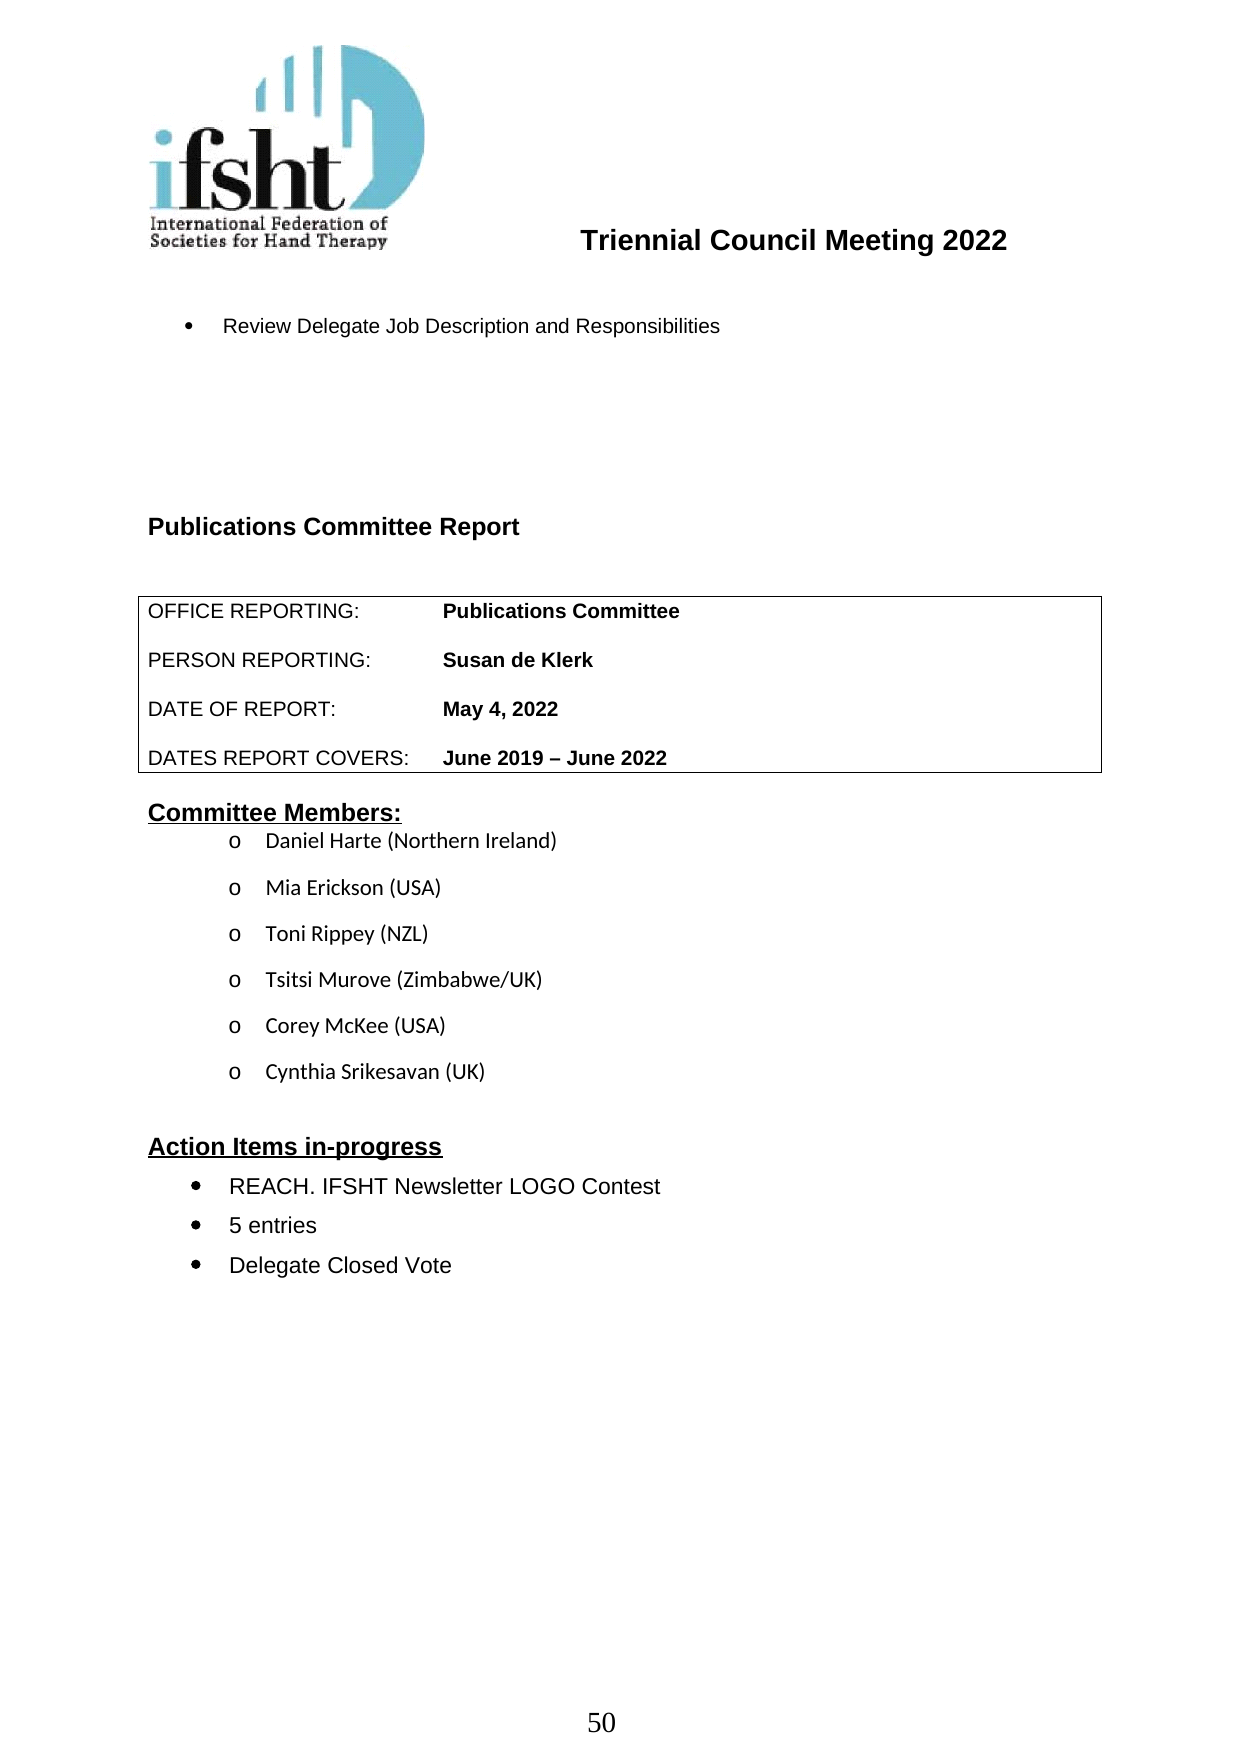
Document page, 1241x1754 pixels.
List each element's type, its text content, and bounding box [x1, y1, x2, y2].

picture [147, 45, 427, 250]
list REACH. IFSHT Newsletter LOGO Contest [191, 1173, 1092, 1200]
text Action Items in-progress [148, 1132, 1092, 1160]
list 5 entries [191, 1212, 1092, 1239]
list Corey McKee (USA) [228, 1011, 1092, 1040]
list Delegate Closed Vote [191, 1252, 1092, 1278]
text DATE OF REPORT: May 4, 2022 [139, 694, 1101, 721]
text Publications Committee Report [148, 511, 1092, 540]
list Daniel Harte (Northern Ireland) [228, 827, 1092, 856]
list Tsitsi Murove (Zimbabwe/UK) [228, 965, 1092, 994]
text OFFICE REPORTING: Publications Committee [139, 597, 1101, 623]
text DATES REPORT COVERS: June 2019 – June 2022 [139, 743, 1101, 772]
text PERSON REPORTING: Susan de Klerk [139, 645, 1101, 672]
list Cynthia Srikesavan (UK) [228, 1057, 1092, 1086]
list Review Delegate Job Description and Responsibilities [185, 314, 1092, 338]
list Toni Rippey (NZL) [228, 919, 1092, 948]
list Mia Erickson (USA) [228, 873, 1092, 902]
text Committee Members: [148, 798, 1092, 827]
